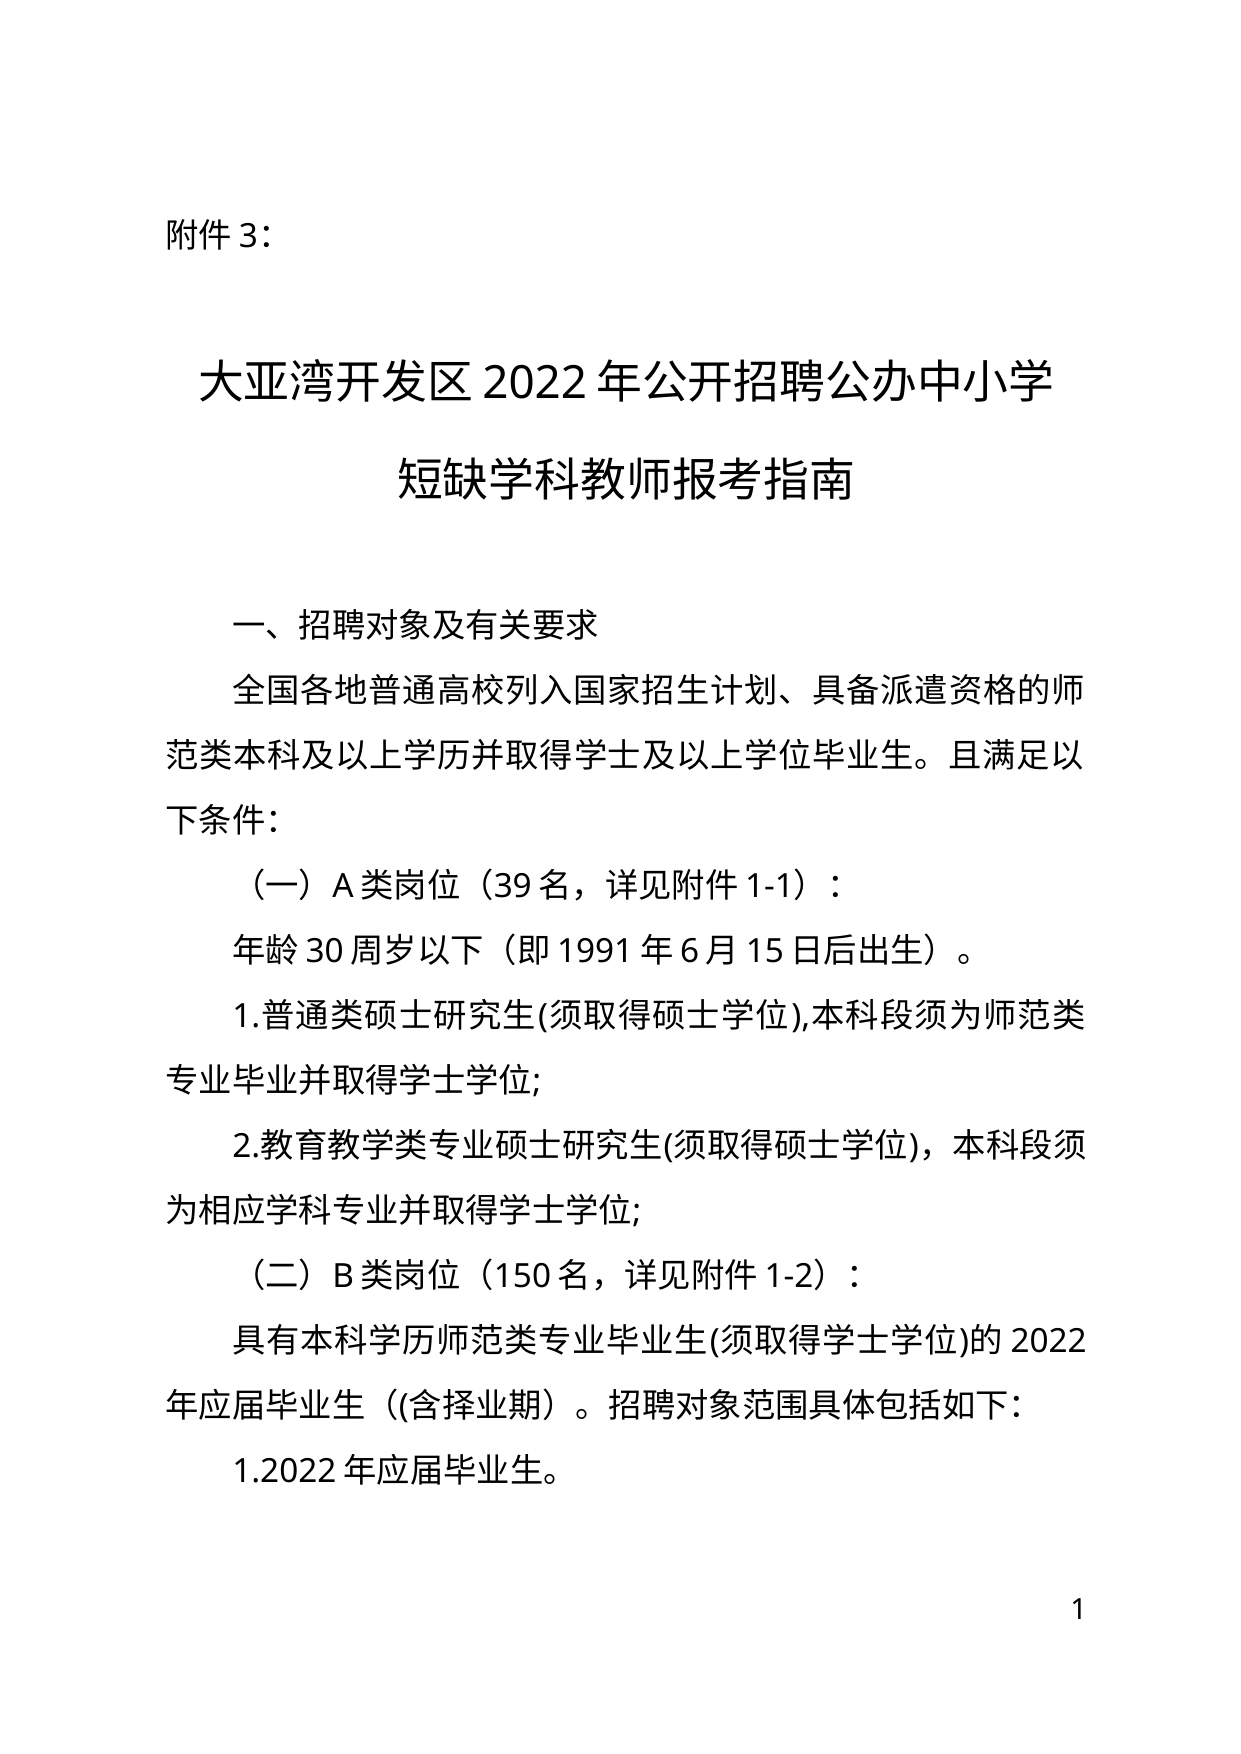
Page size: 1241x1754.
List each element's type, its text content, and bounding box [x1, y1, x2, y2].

text 年龄30周岁以下（即1991年6月15日后出生）。 [165, 915, 1087, 980]
text （一）A类岗位（39名，详见附件1-1）： [165, 850, 1087, 915]
text 2.教育教学类专业硕士研究生(须取得硕士学位)，本科段须为相应学科专业并取得学士学位; [165, 1110, 1087, 1240]
text 一、招聘对象及有关要求 [165, 590, 1087, 655]
text 大亚湾开发区2022年公开招聘公办中小学 [165, 330, 1087, 428]
text 短缺学科教师报考指南 [165, 428, 1087, 525]
text 全国各地普通高校列入国家招生计划、具备派遣资格的师范类本科及以上学历并取得学士及以上学位毕业生。且满足以下条件： [165, 655, 1087, 729]
text 全国各地普通高校列入国家招生计划、具备派遣资格的师范类本科及以上学历并取得学士及以上学位毕业生。且满足以下条件： [165, 777, 1087, 850]
text （二）B类岗位（150名，详见附件1-2）： [165, 1240, 1087, 1305]
text 附件3： [165, 200, 1087, 265]
text 1.普通类硕士研究生(须取得硕士学位),本科段须为师范类专业毕业并取得学士学位; [165, 980, 1087, 1110]
text 具有本科学历师范类专业毕业生(须取得学士学位)的2022年应届毕业生（(含择业期）。招聘对象范围具体包括如下： [165, 1305, 1087, 1435]
text 1.2022年应届毕业生。 [165, 1435, 1087, 1500]
